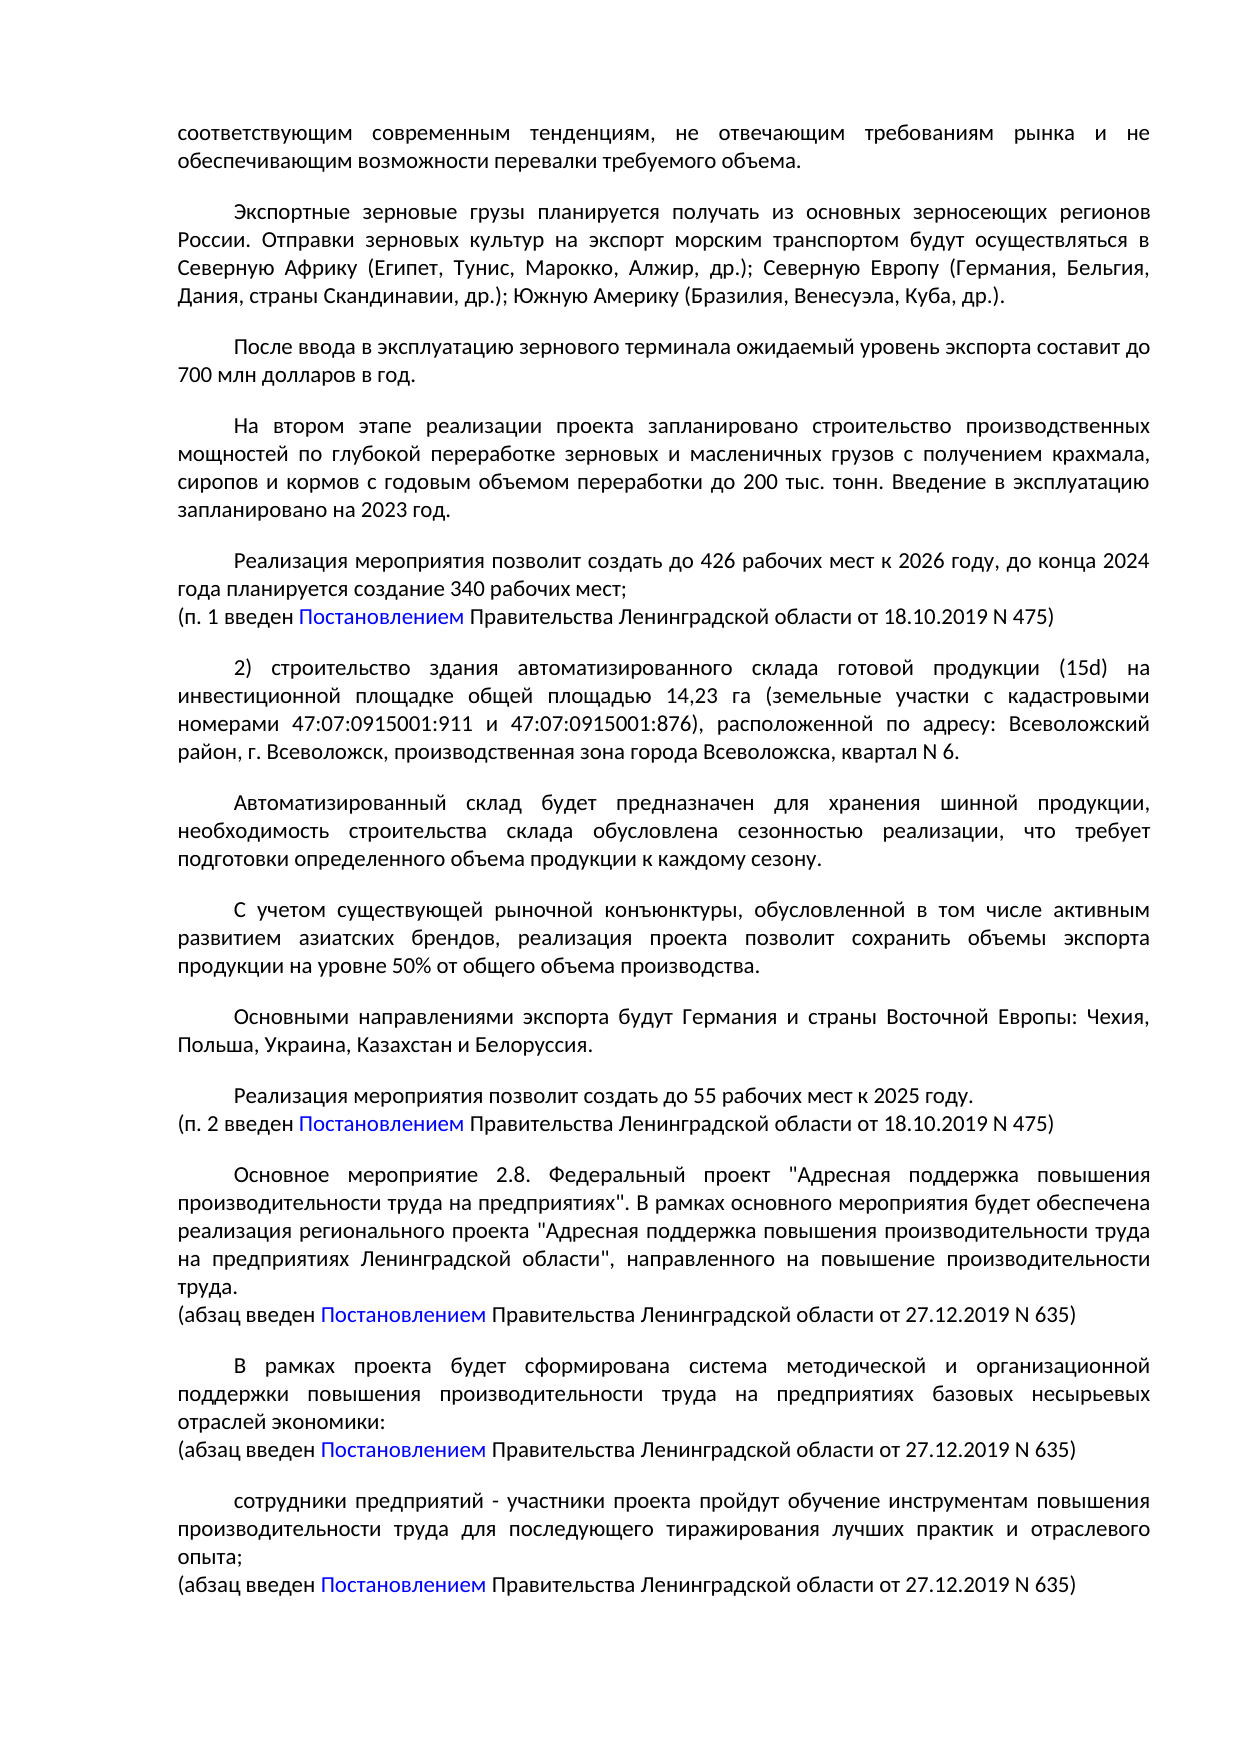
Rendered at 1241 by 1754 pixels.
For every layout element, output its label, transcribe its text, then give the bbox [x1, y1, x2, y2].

text Экспортные зерновые грузы планируется получать из основных зерносеющих регионов России. Отправки зерновых культур на экспорт морским транспортом будут осуществляться в Северную Африку (Египет, Тунис, Марокко, Алжир, др.); Северную Европу (Германия, Бельгия, Дания, страны Скандинавии, др.); Южную Америку (Бразилия, Венесуэла, Куба, др.). [177, 197, 1152, 309]
text 2) строительство здания автоматизированного склада готовой продукции (15d) на инвестиционной площадке общей площадью 14,23 га (земельные участки с кадастровыми номерами 47:07:0915001:911 и 47:07:0915001:876), расположенной по адресу: Всеволожский район, г. Всеволожск, производственная зона города Всеволожска, квартал N 6. [177, 653, 1152, 765]
text (абзац введен Постановлением Правительства Ленинградской области от 27.12.2019 N 635) [177, 1435, 1152, 1463]
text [177, 118, 1152, 174]
text Автоматизированный склад будет предназначен для хранения шинной продукции, необходимость строительства склада обусловлена сезонностью реализации, что требует подготовки определенного объема продукции к каждому сезону. [177, 788, 1152, 872]
text После ввода в эксплуатацию зернового терминала ожидаемый уровень экспорта составит до 700 млн долларов в год. [177, 332, 1152, 388]
text С учетом существующей рыночной конъюнктуры, обусловленной в том числе активным развитием азиатских брендов, реализация проекта позволит сохранить объемы экспорта продукции на уровне 50% от общего объема производства. [177, 895, 1152, 979]
text сотрудники предприятий - участники проекта пройдут обучение инструментам повышения производительности труда для последующего тиражирования лучших практик и отраслевого опыта; [177, 1486, 1152, 1570]
text Основное мероприятие 2.8. Федеральный проект "Адресная поддержка повышения производительности труда на предприятиях". В рамках основного мероприятия будет обеспечена реализация регионального проекта "Адресная поддержка повышения производительности труда на предприятиях Ленинградской области", направленного на повышение производительности труда. [177, 1160, 1152, 1300]
text Реализация мероприятия позволит создать до 426 рабочих мест к 2026 году, до конца 2024 года планируется создание 340 рабочих мест; [177, 546, 1152, 602]
text В рамках проекта будет сформирована система методической и организационной поддержки повышения производительности труда на предприятиях базовых несырьевых отраслей экономики: [177, 1351, 1152, 1435]
text (п. 1 введен Постановлением Правительства Ленинградской области от 18.10.2019 N 475) [177, 602, 1152, 630]
text (п. 2 введен Постановлением Правительства Ленинградской области от 18.10.2019 N 475) [177, 1109, 1152, 1137]
text На втором этапе реализации проекта запланировано строительство производственных мощностей по глубокой переработке зерновых и масленичных грузов с получением крахмала, сиропов и кормов с годовым объемом переработки до 200 тыс. тонн. Введение в эксплуатацию запланировано на 2023 год. [177, 411, 1152, 523]
text (абзац введен Постановлением Правительства Ленинградской области от 27.12.2019 N 635) [177, 1570, 1152, 1598]
text (абзац введен Постановлением Правительства Ленинградской области от 27.12.2019 N 635) [177, 1300, 1152, 1328]
text Основными направлениями экспорта будут Германия и страны Восточной Европы: Чехия, Польша, Украина, Казахстан и Белоруссия. [177, 1002, 1152, 1058]
text Реализация мероприятия позволит создать до 55 рабочих мест к 2025 году. [177, 1081, 1152, 1109]
